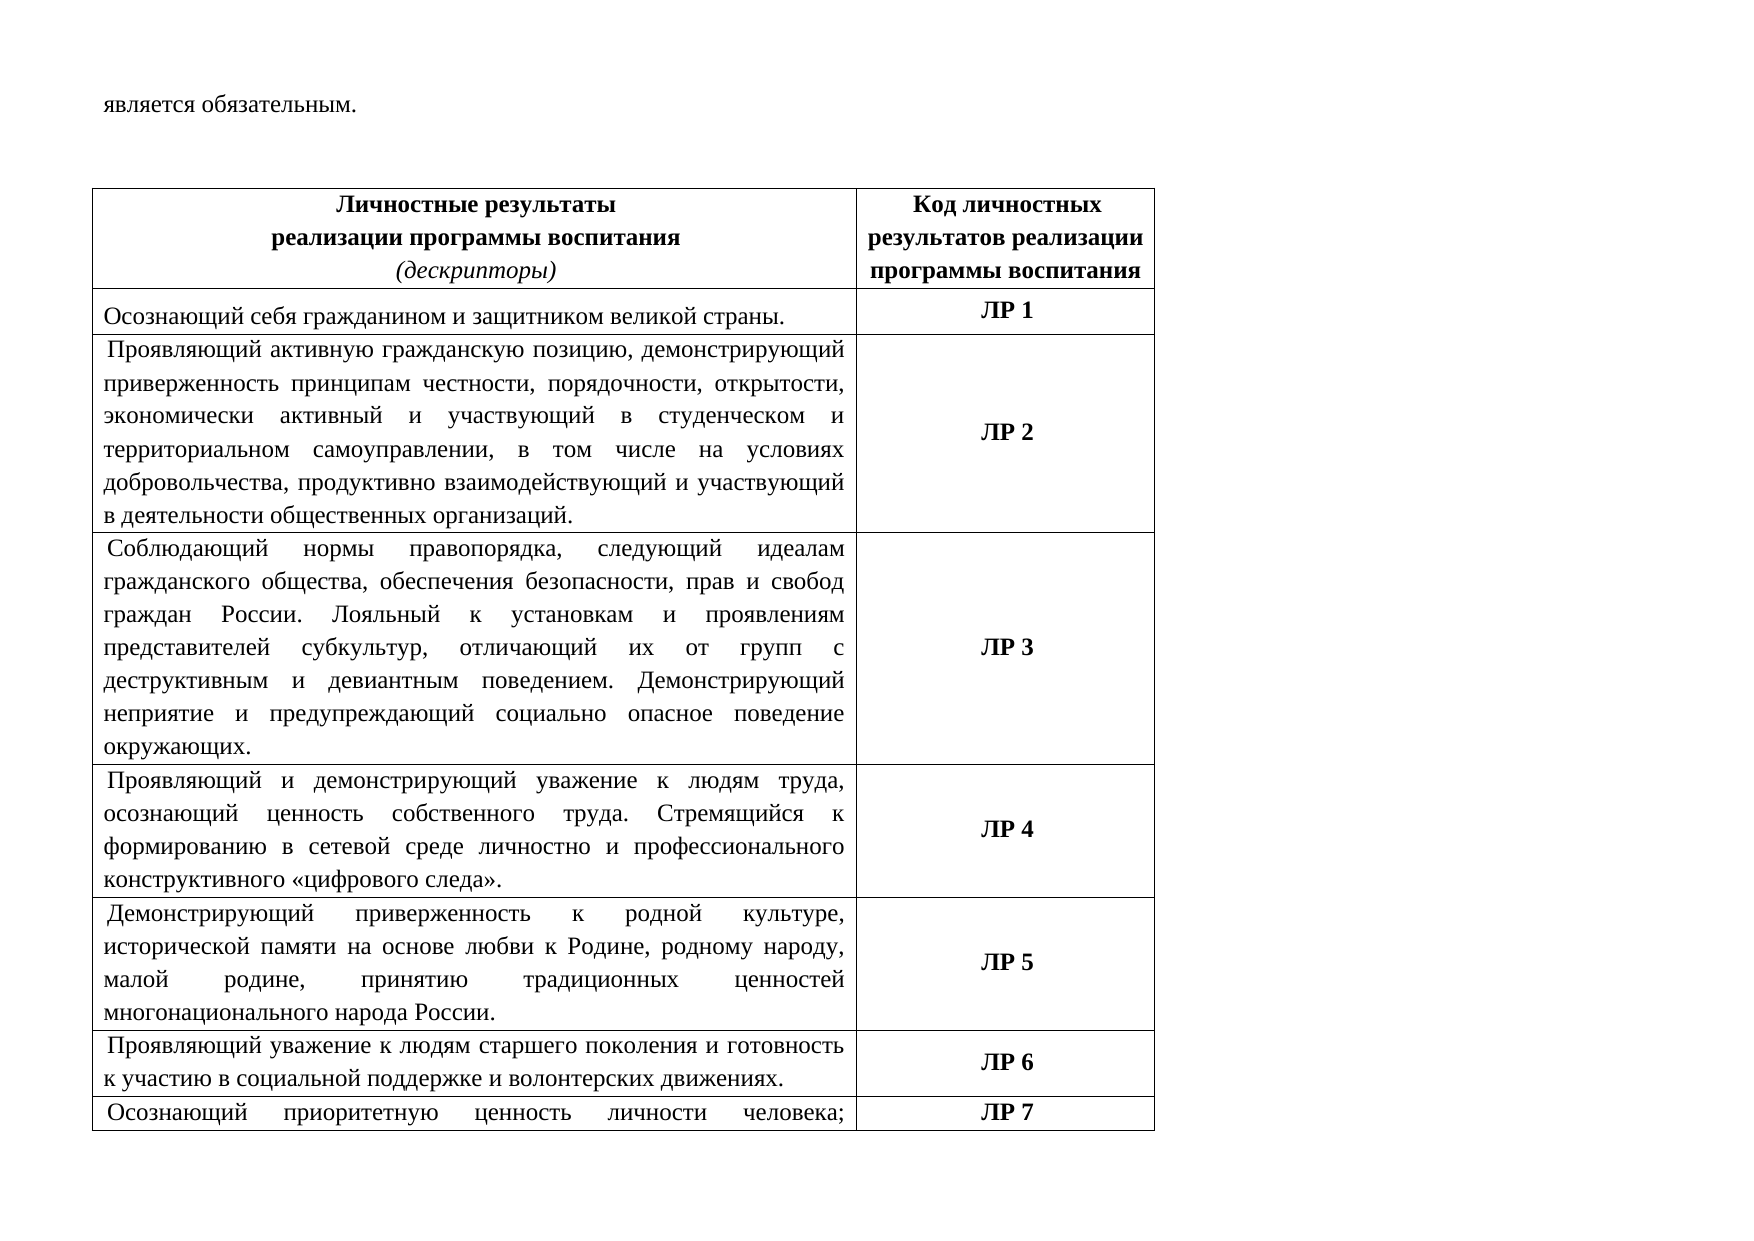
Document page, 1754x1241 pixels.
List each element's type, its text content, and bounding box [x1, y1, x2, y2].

table_cell ЛР 6 [857, 1031, 1154, 1096]
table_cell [93, 1097, 856, 1130]
table_cell Осознающий себя гражданином и защитником великой страны. [93, 289, 856, 333]
table_cell Проявляющий активную гражданскую позицию, демонстрирующий приверженность принципам честности, порядочности, открытости, экономически активный и участвующий в студенческом и территориальном самоуправлении, в том числе на условиях добровольчества, продуктивно взаимодействующий и участвующий в деятельности общественных организаций. [93, 335, 856, 532]
table_cell Проявляющий уважение к людям старшего поколения и готовность к участию в социальной поддержке и волонтерских движениях. [93, 1031, 856, 1096]
table_cell ЛР 4 [857, 765, 1154, 897]
table_cell ЛР 1 [857, 289, 1154, 333]
table_cell Соблюдающий нормы правопорядка, следующий идеалам гражданского общества, обеспечения безопасности, прав и свобод граждан России. Лояльный к установкам и проявлениям представителей субкультур, отличающий их от групп с деструктивным и девиантным поведением. Демонстрирующий неприятие и предупреждающий социально опасное поведение окружающих. [93, 533, 856, 764]
table_header Код личностных результатов реализации программы воспитания [857, 189, 1154, 287]
table_cell Демонстрирующий приверженность к родной культуре, исторической памяти на основе любви к Родине, родному народу, малой родине, принятию традиционных ценностей многонационального народа России. [93, 898, 856, 1029]
table_cell Проявляющий и демонстрирующий уважение к людям труда, осознающий ценность собственного труда. Стремящийся к формированию в сетевой среде личностно и профессионального конструктивного «цифрового следа». [93, 765, 856, 897]
table_cell ЛР 7 [857, 1097, 1154, 1130]
table_cell ЛР 2 [857, 335, 1154, 532]
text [103, 89, 1636, 117]
table_cell ЛР 5 [857, 898, 1154, 1029]
table_header Личностные результаты реализации программы воспитания (дескрипторы) [93, 189, 856, 287]
table_cell ЛР 3 [857, 533, 1154, 764]
